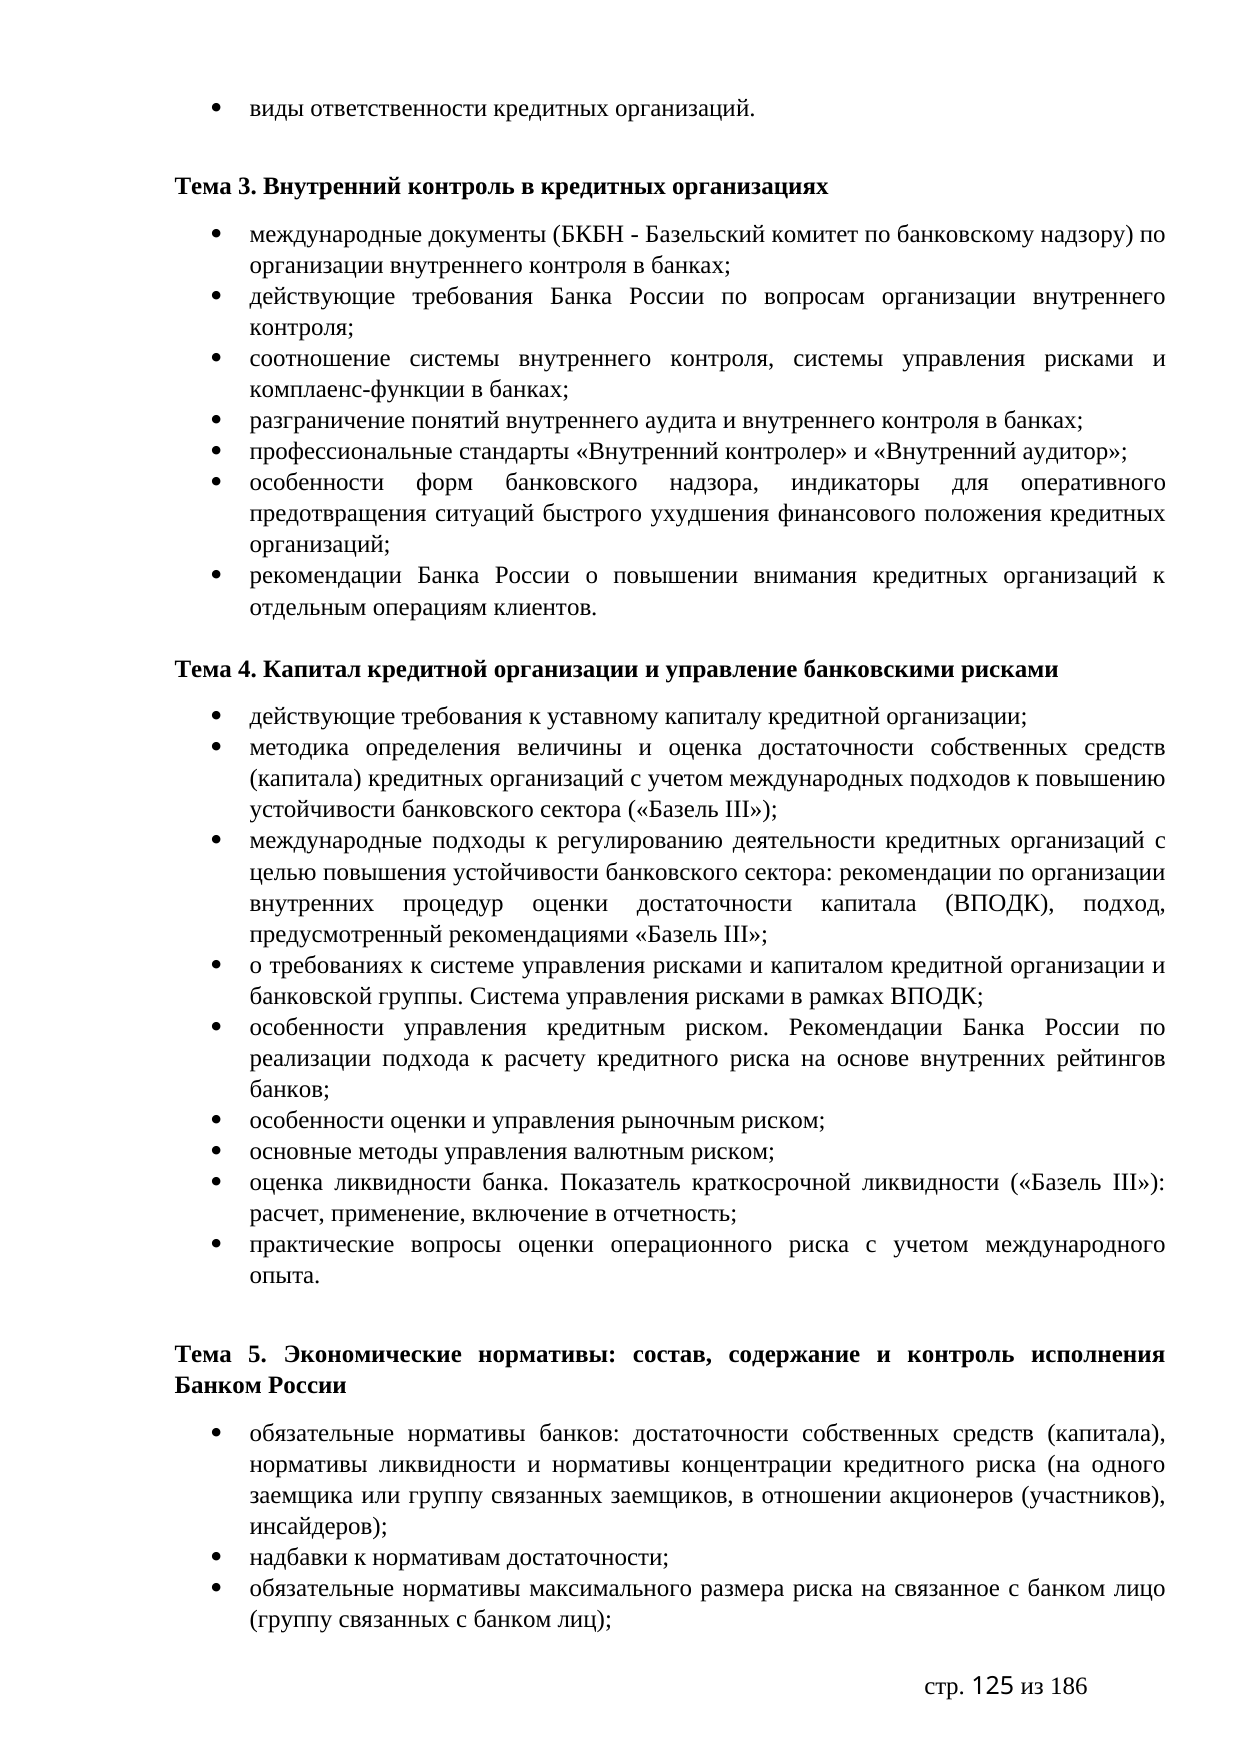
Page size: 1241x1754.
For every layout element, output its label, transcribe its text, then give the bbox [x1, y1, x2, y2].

list соотношение системы внутреннего контроля, системы управления рисками и комплаенс-функции в банках; [212, 343, 1166, 403]
list методика определения величины и оценка достаточности собственных средств (капитала) кредитных организаций с учетом международных подходов к повышению устойчивости банковского сектора («Базель III»); [212, 732, 1166, 823]
list международные документы (БКБН - Базельский комитет по банковскому надзору) по организации внутреннего контроля в банках; [212, 219, 1166, 279]
list практические вопросы оценки операционного риска с учетом международного опыта. [212, 1229, 1166, 1289]
list основные методы управления валютным риском; [212, 1136, 1166, 1165]
text Тема 4. Капитал кредитной организации и управление банковскими рисками [174, 654, 1166, 682]
list обязательные нормативы банков: достаточности собственных средств (капитала), нормативы ликвидности и нормативы концентрации кредитного риска (на одного заемщика или группу связанных заемщиков, в отношении акционеров (участников), инсайдеров); [212, 1418, 1166, 1539]
list международные подходы к регулированию деятельности кредитных организаций с целью повышения устойчивости банковского сектора: рекомендации по организации внутренних процедур оценки достаточности капитала (ВПОДК), подход, предусмотренный рекомендациями «Базель III»; [212, 826, 1166, 947]
list надбавки к нормативам достаточности; [212, 1542, 1166, 1571]
list виды ответственности кредитных организаций. [212, 93, 1166, 121]
list профессиональные стандарты «Внутренний контролер» и «Внутренний аудитор»; [212, 436, 1166, 465]
list действующие требования к уставному капиталу кредитной организации; [212, 701, 1166, 730]
text Тема 3. Внутренний контроль в кредитных организациях [174, 171, 1166, 200]
list оценка ликвидности банка. Показатель краткосрочной ликвидности («Базель III»): расчет, применение, включение в отчетность; [212, 1167, 1166, 1227]
list о требованиях к системе управления рисками и капиталом кредитной организации и банковской группы. Система управления рисками в рамках ВПОДК; [212, 950, 1166, 1009]
list действующие требования Банка России по вопросам организации внутреннего контроля; [212, 281, 1166, 341]
list особенности форм банковского надзора, индикаторы для оперативного предотвращения ситуаций быстрого ухудшения финансового положения кредитных организаций; [212, 467, 1166, 558]
list особенности управления кредитным риском. Рекомендации Банка России по реализации подхода к расчету кредитного риска на основе внутренних рейтингов банков; [212, 1012, 1166, 1103]
text Тема 5. Экономические нормативы: состав, содержание и контроль исполнения Банком России [174, 1339, 1166, 1399]
list рекомендации Банка России о повышении внимания кредитных организаций к отдельным операциям клиентов. [212, 561, 1166, 620]
list особенности оценки и управления рыночным риском; [212, 1105, 1166, 1134]
list обязательные нормативы максимального размера риска на связанное с банком лицо (группу связанных с банком лиц); [212, 1573, 1166, 1633]
list разграничение понятий внутреннего аудита и внутреннего контроля в банках; [212, 405, 1166, 434]
